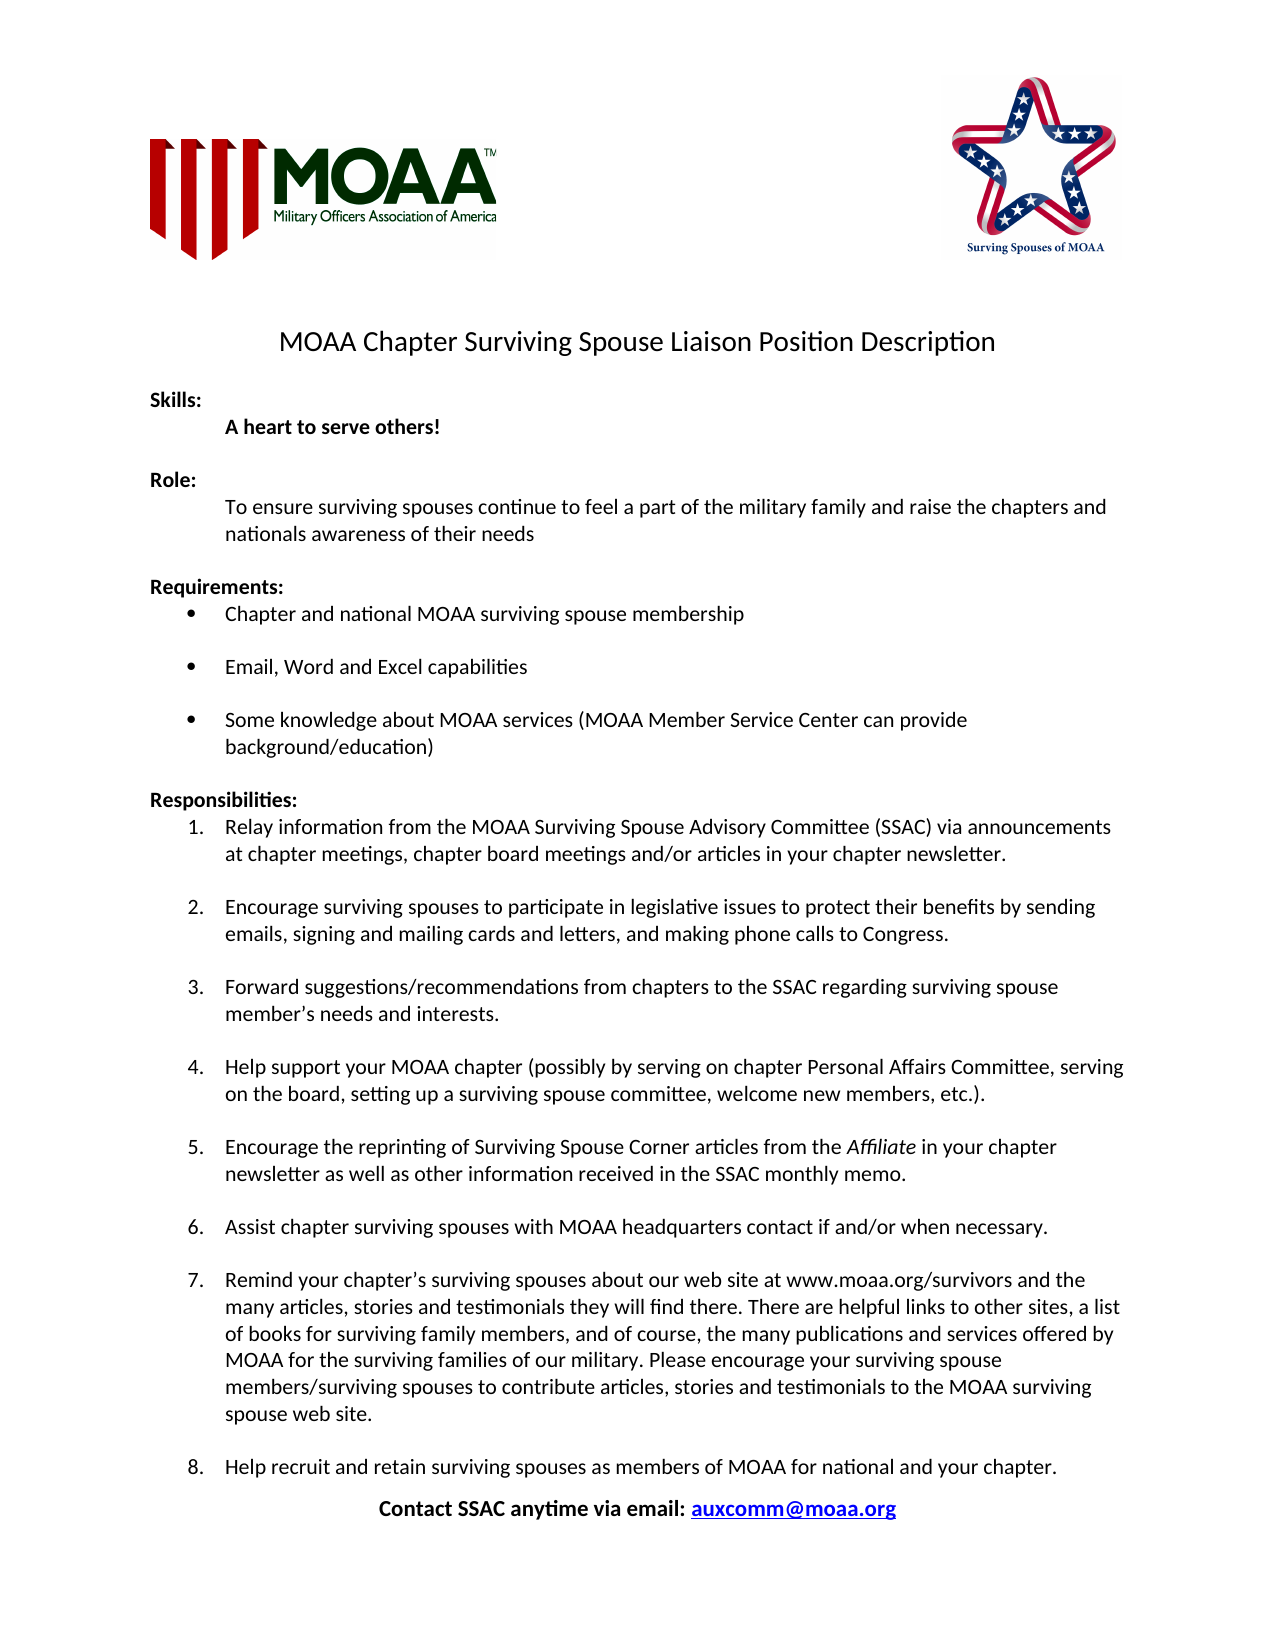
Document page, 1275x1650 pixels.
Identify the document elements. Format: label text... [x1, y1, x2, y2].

text MOAA Chapter Surviving Spouse Liaison Position Description [150, 323, 1125, 359]
list Encourage surviving spouses to participate in legislative issues to protect their benefits by sending emails, signing and mailing cards and letters, and making phone calls to Congress. [187, 893, 1125, 947]
list Some knowledge about MOAA services (MOAA Member Service Center can provide background/education) [187, 707, 1125, 760]
list Chapter and national MOAA surviving spouse membership [187, 600, 1125, 627]
text A heart to serve others! [150, 413, 1125, 440]
list Relay information from the MOAA Surviving Spouse Advisory Committee (SSAC) via announcements at chapter meetings, chapter board meetings and/or articles in your chapter newsletter. [187, 813, 1125, 867]
list Remind your chapter’s surviving spouses about our web site at www.moaa.org/survivors and the many articles, stories and testimonials they will find there. There are helpful links to other sites, a list of books for surviving family members, and of course, the many publications and services offered by MOAA for the surviving families of our military. Please encourage your surviving spouse members/surviving spouses to contribute articles, stories and testimonials to the MOAA surviving spouse web site. [187, 1267, 1125, 1427]
text Responsibilities: [150, 787, 1125, 813]
list Help support your MOAA chapter (possibly by serving on chapter Personal Affairs Committee, serving on the board, setting up a surviving spouse committee, welcome new members, etc.). [187, 1053, 1125, 1107]
list Encourage the reprinting of Surviving Spouse Corner articles from the Affiliate in your chapter newsletter as well as other information received in the SSAC monthly memo. [187, 1133, 1125, 1187]
list Forward suggestions/recommendations from chapters to the SSAC regarding surviving spouse member’s needs and interests. [187, 973, 1125, 1027]
text Skills: [150, 387, 1125, 413]
list Email, Word and Excel capabilities [187, 653, 1125, 680]
list Assist chapter surviving spouses with MOAA headquarters contact if and/or when necessary. [187, 1213, 1125, 1240]
text Role: [150, 467, 1125, 493]
picture [941, 75, 1123, 260]
picture [150, 139, 497, 260]
list Help recruit and retain surviving spouses as members of MOAA for national and your chapter. [187, 1453, 1125, 1480]
text To ensure surviving spouses continue to feel a part of the military family and raise the chapters and nationals awareness of their needs [225, 493, 1125, 547]
text Requirements: [150, 573, 1125, 600]
